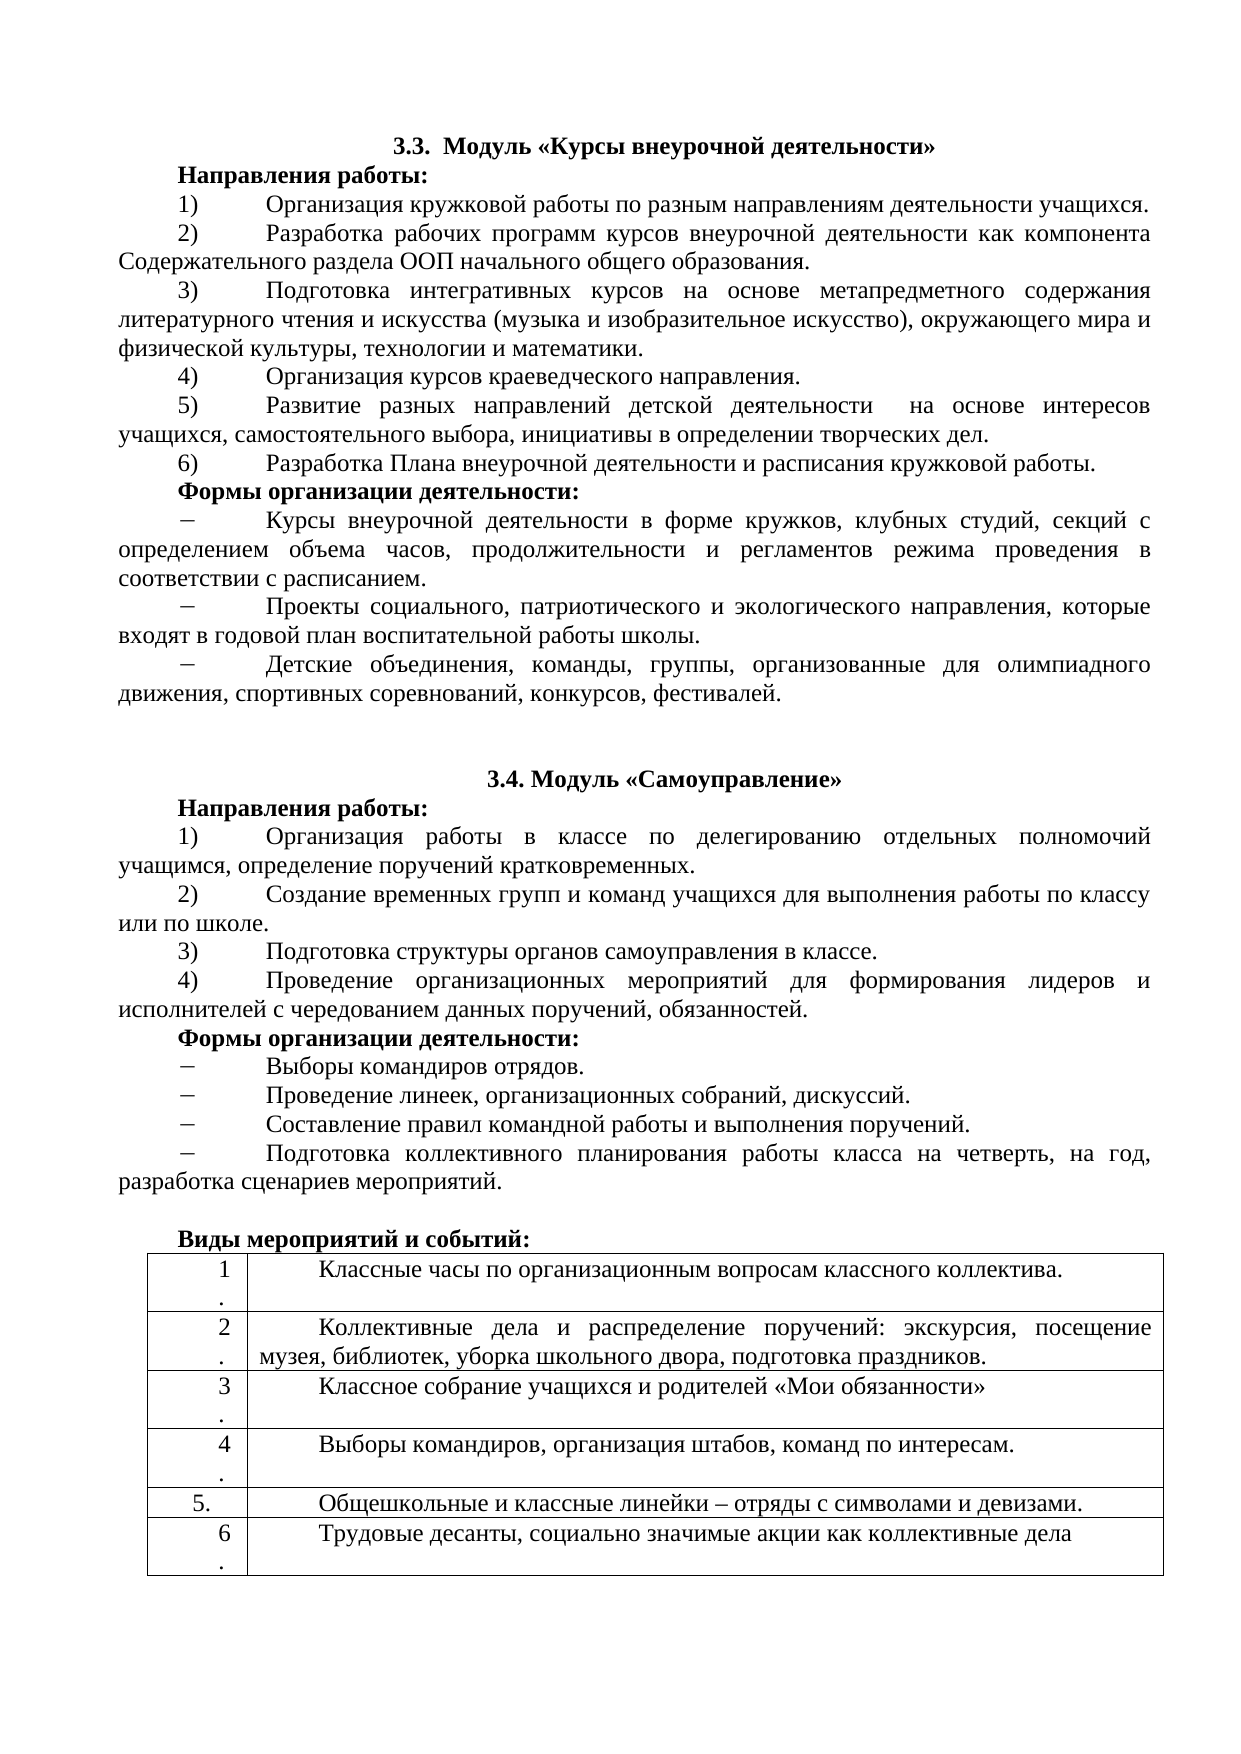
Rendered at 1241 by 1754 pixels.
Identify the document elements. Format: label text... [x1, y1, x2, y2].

table_cell Классное собрание учащихся и родителей «Мои обязанности» [248, 1371, 1163, 1428]
table_cell 2. [148, 1312, 247, 1370]
text Формы организации деятельности: [118, 476, 1152, 505]
table_header 1. [148, 1254, 247, 1311]
list Подготовка коллективного планирования работы класса на четверть, на год, разработка сценариев мероприятий. [118, 1138, 1152, 1195]
list Подготовка структуры органов самоуправления в классе. [118, 936, 1152, 965]
table_cell 5. [148, 1488, 247, 1517]
list Развитие разных направлений детской деятельности на основе интересов учащихся, самостоятельного выбора, инициативы в определении творческих дел. [118, 390, 1152, 448]
table_cell Общешкольные и классные линейки – отряды с символами и девизами. [248, 1488, 1163, 1517]
list Подготовка интегративных курсов на основе метапредметного содержания литературного чтения и искусства (музыка и изобразительное искусство), окружающего мира и физической культуры, технологии и математики. [118, 275, 1152, 361]
list Разработка рабочих программ курсов внеурочной деятельности как компонента Содержательного раздела ООП начального общего образования. [118, 218, 1152, 275]
text Направления работы: [118, 793, 1152, 821]
table_cell 4. [148, 1429, 247, 1487]
table_cell Коллективные дела и распределение поручений: экскурсия, посещение музея, библиотек, уборка школьного двора, подготовка праздников. [248, 1312, 1163, 1370]
list Проекты социального, патриотического и экологического направления, которые входят в годовой план воспитательной работы школы. [118, 591, 1152, 649]
text 3.4. Модуль «Самоуправление» [118, 764, 1152, 793]
list Организация работы в классе по делегированию отдельных полномочий учащимся, определение поручений кратковременных. [118, 821, 1152, 879]
table_cell 3. [148, 1371, 247, 1428]
text 3.3. Модуль «Курсы внеурочной деятельности» [118, 131, 1152, 160]
list Составление правил командной работы и выполнения поручений. [118, 1109, 1152, 1138]
list Курсы внеурочной деятельности в форме кружков, клубных студий, секций с определением объема часов, продолжительности и регламентов режима проведения в соответствии с расписанием. [118, 505, 1152, 591]
text Виды мероприятий и событий: [118, 1224, 1152, 1253]
list Создание временных групп и команд учащихся для выполнения работы по классу или по школе. [118, 879, 1152, 936]
list Организация курсов краеведческого направления. [118, 361, 1152, 390]
list Детские объединения, команды, группы, организованные для олимпиадного движения, спортивных соревнований, конкурсов, фестивалей. [118, 649, 1152, 706]
text Формы организации деятельности: [118, 1023, 1152, 1051]
list Организация кружковой работы по разным направлениям деятельности учащихся. [118, 189, 1152, 218]
list Выборы командиров отрядов. [118, 1051, 1152, 1080]
list Проведение линеек, организационных собраний, дискуссий. [118, 1080, 1152, 1109]
table_cell Выборы командиров, организация штабов, команд по интересам. [248, 1429, 1163, 1487]
table_cell 6. [148, 1518, 247, 1575]
table_cell Трудовые десанты, социально значимые акции как коллективные дела [248, 1518, 1163, 1575]
table_header Классные часы по организационным вопросам классного коллектива. [248, 1254, 1163, 1311]
list Разработка Плана внеурочной деятельности и расписания кружковой работы. [118, 448, 1152, 476]
text Направления работы: [118, 160, 1152, 189]
list Проведение организационных мероприятий для формирования лидеров и исполнителей с чередованием данных поручений, обязанностей. [118, 965, 1152, 1023]
